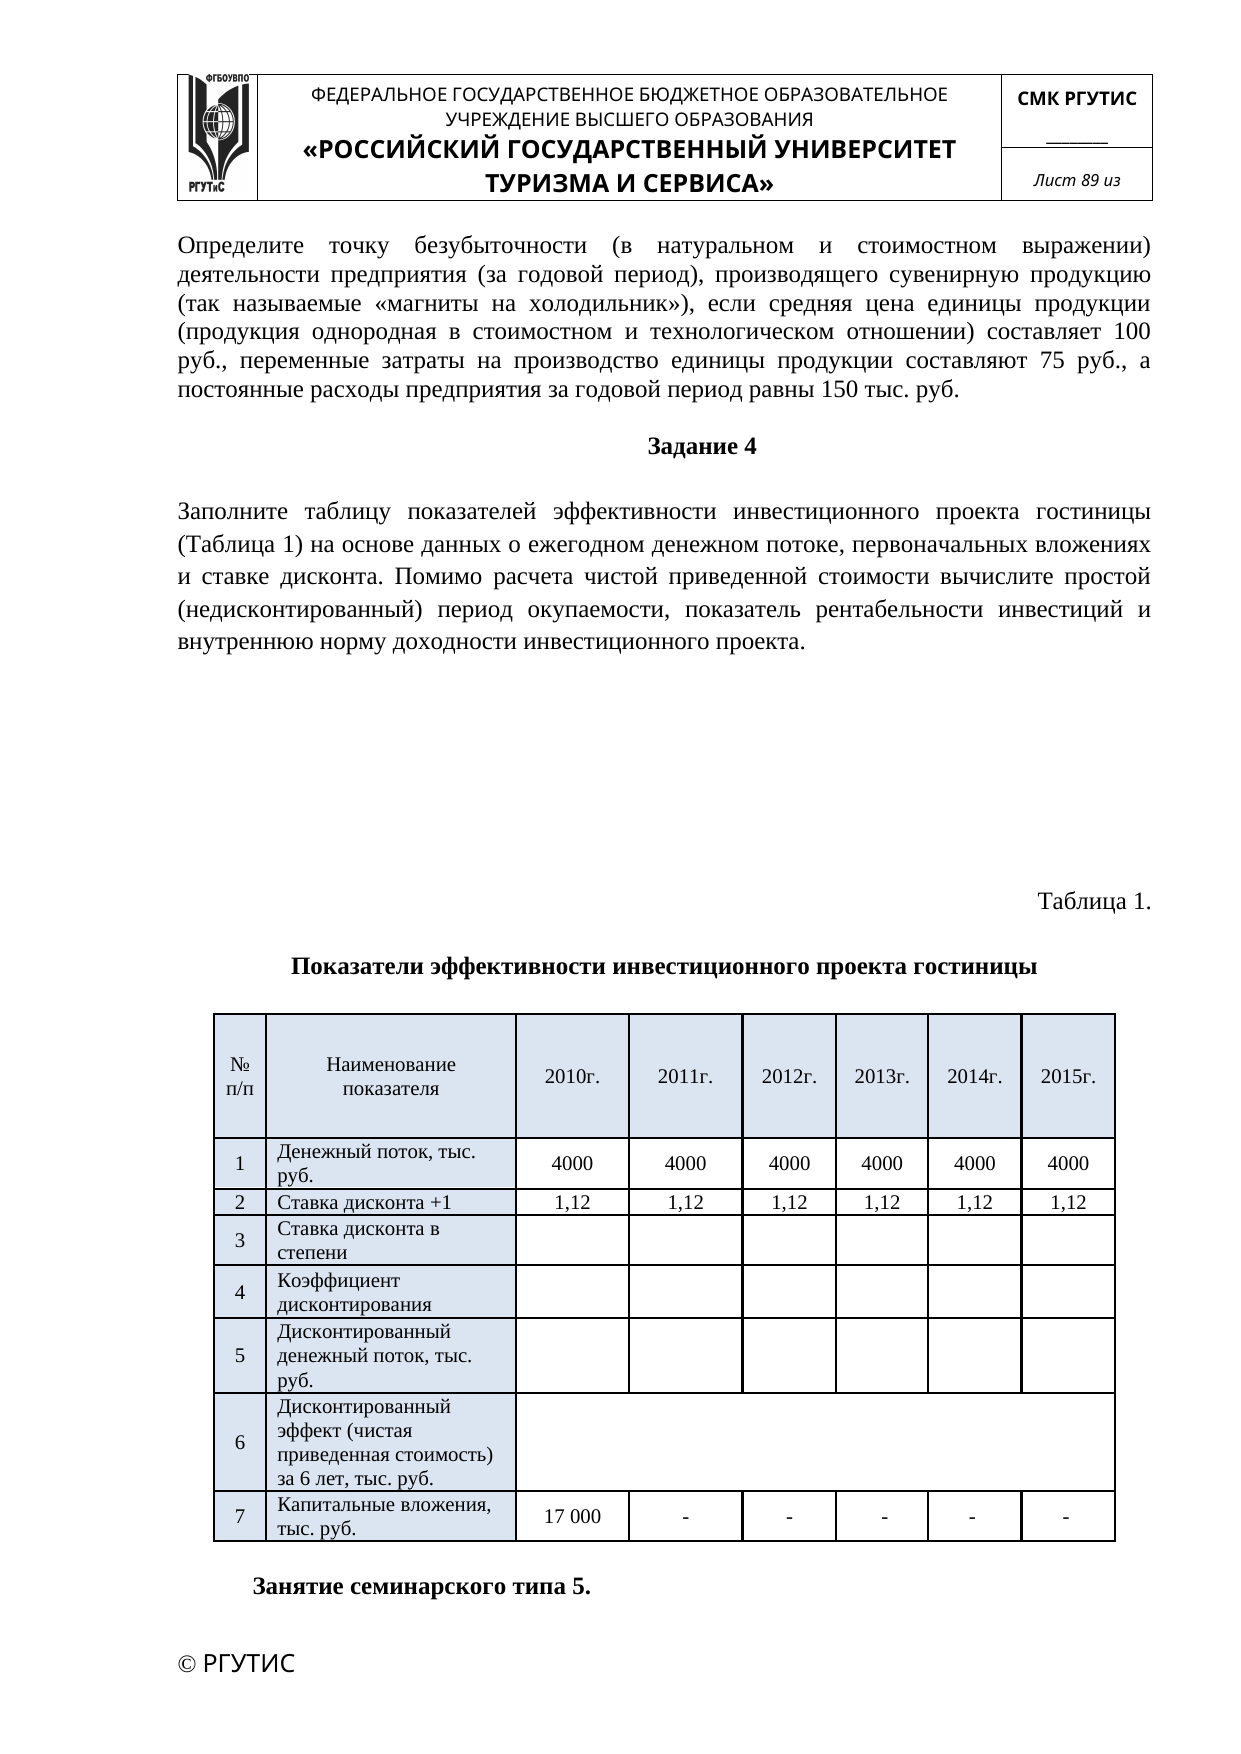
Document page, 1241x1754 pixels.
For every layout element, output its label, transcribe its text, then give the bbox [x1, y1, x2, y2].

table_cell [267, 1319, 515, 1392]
table_cell 4000 [630, 1139, 741, 1187]
table_cell 4000 [517, 1139, 628, 1187]
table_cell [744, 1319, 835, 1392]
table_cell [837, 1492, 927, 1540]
table_cell Ставка дисконта в степени [267, 1216, 515, 1264]
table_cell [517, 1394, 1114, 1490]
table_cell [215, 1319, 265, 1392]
table_header 2015г. [1023, 1015, 1114, 1137]
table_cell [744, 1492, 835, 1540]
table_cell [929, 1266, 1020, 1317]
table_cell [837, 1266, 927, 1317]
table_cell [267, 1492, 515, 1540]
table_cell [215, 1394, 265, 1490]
table_cell 1,12 [837, 1190, 927, 1214]
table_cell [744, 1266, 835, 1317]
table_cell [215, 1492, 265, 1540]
table_header 2011г. [630, 1015, 741, 1137]
table_cell 4000 [837, 1139, 927, 1187]
text Определите точку безубыточности (в натуральном и стоимостном выражении) деятельности предприятия (за годовой период), производящего сувенирную продукцию (так называемые «магниты на холодильник»), если средняя цена единицы продукции (продукция однородная в стоимостном и технологическом отношении) составляет 100 руб., переменные затраты на производство единицы продукции составляют 75 руб., а постоянные расходы предприятия за годовой период равны 150 тыс. руб. [177, 230, 1152, 403]
table_cell 4000 [929, 1139, 1020, 1187]
table_header 2014г. [929, 1015, 1020, 1137]
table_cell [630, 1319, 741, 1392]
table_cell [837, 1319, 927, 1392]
table_cell 4000 [744, 1139, 835, 1187]
list Заполните таблицу показателей эффективности инвестиционного проекта гостиницы (Таблица 1) на основе данных о ежегодном денежном потоке, первоначальных вложениях и ставке дисконта. Помимо расчета чистой приведенной стоимости вычислите простой (недисконтированный) период окупаемости, показатель рентабельности инвестиций и внутреннюю норму доходности инвестиционного проекта. [177, 493, 1152, 655]
table_cell 2 [215, 1190, 265, 1214]
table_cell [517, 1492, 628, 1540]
table_header 2010г. [517, 1015, 628, 1137]
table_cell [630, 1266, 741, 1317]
text Таблица 1. [177, 883, 1152, 915]
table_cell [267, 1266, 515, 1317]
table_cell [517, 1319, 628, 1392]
table_cell 1,12 [744, 1190, 835, 1214]
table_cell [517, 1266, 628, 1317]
table_cell 1 [215, 1139, 265, 1187]
text Задание 4 [252, 431, 1152, 460]
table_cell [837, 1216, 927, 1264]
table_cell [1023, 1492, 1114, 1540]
picture [188, 74, 249, 192]
text Занятие семинарского типа 5. [177, 1571, 1152, 1600]
table_cell 4000 [1023, 1139, 1114, 1187]
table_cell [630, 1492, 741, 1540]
table_header 2012г. [744, 1015, 835, 1137]
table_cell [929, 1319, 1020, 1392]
table_header Наименование показателя [267, 1015, 515, 1137]
table_cell 3 [215, 1216, 265, 1264]
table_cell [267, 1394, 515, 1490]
table_cell Ставка дисконта +1 [267, 1190, 515, 1214]
table_cell Денежный поток, тыс. руб. [267, 1139, 515, 1187]
table_cell [744, 1216, 835, 1264]
table_cell 1,12 [630, 1190, 741, 1214]
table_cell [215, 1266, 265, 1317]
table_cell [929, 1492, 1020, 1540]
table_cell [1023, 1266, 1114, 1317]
table_header № п/п [215, 1015, 265, 1137]
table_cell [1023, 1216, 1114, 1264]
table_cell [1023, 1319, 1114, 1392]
table_header 2013г. [837, 1015, 927, 1137]
table_cell 1,12 [929, 1190, 1020, 1214]
table_cell [630, 1216, 741, 1264]
table_cell [517, 1216, 628, 1264]
table_cell 1,12 [517, 1190, 628, 1214]
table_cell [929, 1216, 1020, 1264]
table_cell 1,12 [1023, 1190, 1114, 1214]
text Показатели эффективности инвестиционного проекта гостиницы [177, 948, 1152, 980]
